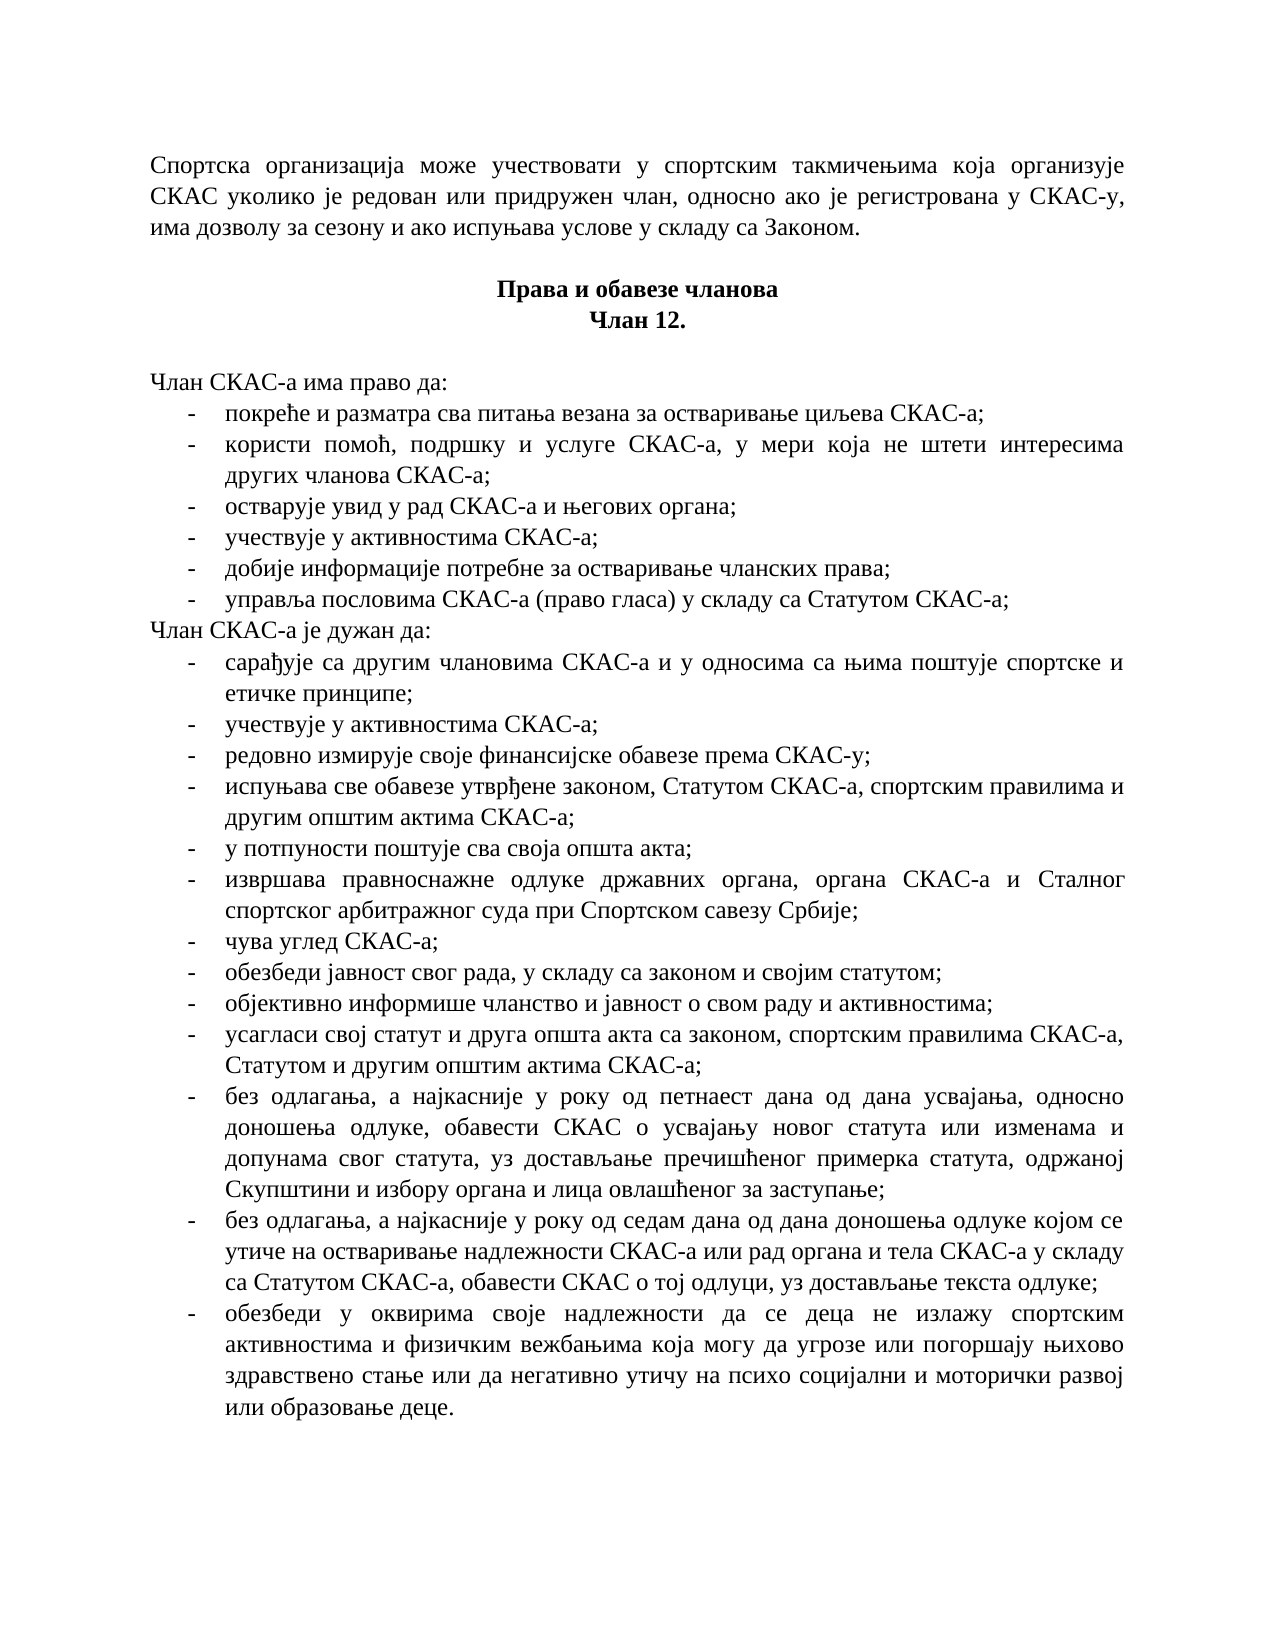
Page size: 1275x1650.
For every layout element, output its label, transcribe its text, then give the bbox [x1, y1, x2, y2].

list добије информације потребне за остваривање чланских права; [187, 553, 1125, 582]
list Члан СКАС-а је дужан да: [150, 616, 1125, 644]
list управља пословима СКАС-а (право гласа) у складу са Статутом СКАС-а; [187, 584, 1125, 613]
list учествује у активностима СКАС-а; [187, 709, 1125, 737]
text Члан 12. [150, 305, 1125, 334]
text Члан СКАС-а има право да: [150, 367, 1125, 396]
list покреће и разматра сва питања везана за остваривање циљева СКАС-а; [187, 398, 1125, 427]
list у потпуности поштује сва своја општа акта; [187, 833, 1125, 862]
list без одлагања, а најкасније у року од седам дана од дана доношења одлуке којом се утиче на остваривање надлежности СКАС-а или рад органа и тела СКАС-а у складу са Статутом СКАС-а, обавести СКАС о тој одлуци, уз достављање текста одлуке; [187, 1205, 1125, 1296]
list учествује у активностима СКАС-а; [187, 522, 1125, 551]
list извршава правноснажне одлуке државних органа, органа СКАС-а и Сталног спортског арбитражног суда при Спортском савезу Србије; [187, 864, 1125, 924]
list испуњава све обавезе утврђене законом, Статутом СКАС-а, спортским правилима и другим општим актима СКАС-а; [187, 771, 1125, 831]
text Спортска организација може учествовати у спортским такмичењима која организује СКАС уколико је редован или придружен члан, односно ако је регистрована у СКАС-у, има дозволу за сезону и ако испуњава услове у складу са Законом. [150, 150, 1125, 241]
list обезбеди јавност свог рада, у складу са законом и својим статутом; [187, 957, 1125, 986]
list остварује увид у рад СКАС-а и његових органа; [187, 491, 1125, 520]
list чува углед СКАС-а; [187, 926, 1125, 955]
list редовно измирује своје финансијске обавезе према СКАС-у; [187, 740, 1125, 768]
list обезбеди у оквирима своје надлежности да се деца не излажу спортским активностима и физичким вежбањима која могу да угрозе или погоршају њихово здравствено стање или да негативно утичу на психо социјални и моторички развој или образовање деце. [187, 1298, 1125, 1420]
list без одлагања, а најкасније у року од петнаест дана од дана усвајања, односно доношења одлуке, обавести СКАС о усвајању новог статута или изменама и допунама свог статута, уз достављање пречишћеног примерка статута, одржаној Скупштини и избору органа и лица овлашћеног за заступање; [187, 1081, 1125, 1203]
list користи помоћ, подршку и услуге СКАС-а, у мери која не штети интересима других чланова СКАС-а; [187, 429, 1125, 489]
text Права и обавезе чланова [150, 274, 1125, 303]
list сарађује са другим члановима СКАС-а и у односима са њима поштује спортске и етичке принципе; [187, 647, 1125, 706]
list усагласи свој статут и друга општа акта са законом, спортским правилима СКАС-а, Статутом и другим општим актима СКАС-а; [187, 1019, 1125, 1079]
list објективно информише чланство и јавност о свом раду и активностима; [187, 988, 1125, 1017]
